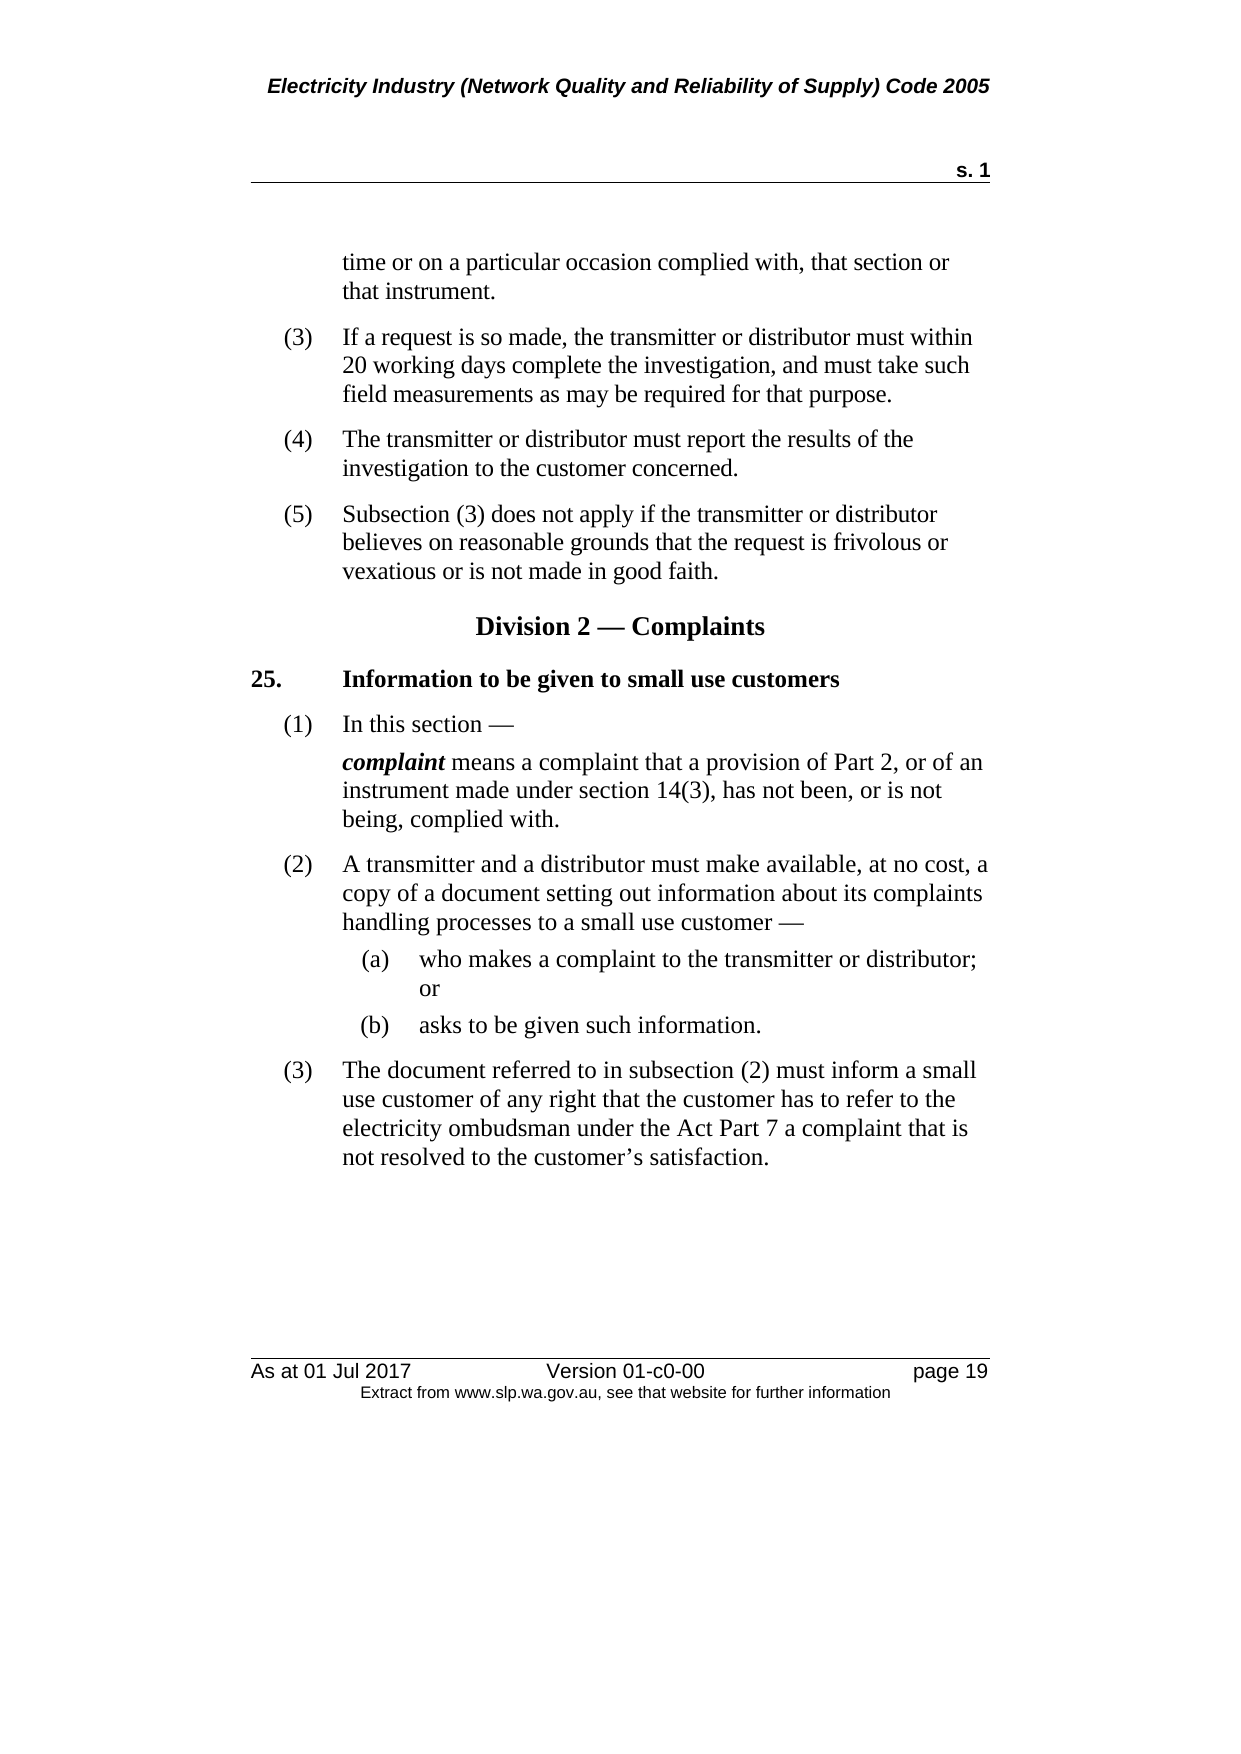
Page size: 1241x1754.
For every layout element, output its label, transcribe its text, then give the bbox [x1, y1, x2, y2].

text (2) A transmitter and a distributor must make available, at no cost, a copy of a document setting out information about its complaints handling processes to a small use customer — [251, 849, 990, 936]
text (a) who makes a complaint to the transmitter or distributor; or [251, 944, 990, 1002]
text (5) Subsection (3) does not apply if the transmitter or distributor believes on reasonable grounds that the request is frivolous or vexatious or is not made in good faith. [251, 499, 990, 585]
text (b) asks to be given such information. [251, 1010, 990, 1039]
subtitle 25. Information to be given to small use customers [251, 664, 990, 693]
text (3) If a request is so made, the transmitter or distributor must within 20 working days complete the investigation, and must take such field measurements as may be required for that purpose. [251, 322, 990, 408]
text (1) In this section — [251, 709, 990, 738]
text complaint means a complaint that a provision of Part 2, or of an instrument made under section 14(3), has not been, or is not being, complied with. [251, 747, 990, 833]
text (3) The document referred to in subsection (2) must inform a small use customer of any right that the customer has to refer to the electricity ombudsman under the Act Part 7 a complaint that is not resolved to the customer’s satisfaction. [251, 1055, 990, 1170]
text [251, 247, 990, 305]
text (4) The transmitter or distributor must report the results of the investigation to the customer concerned. [251, 424, 990, 482]
subtitle Division 2 — Complaints [251, 610, 990, 641]
